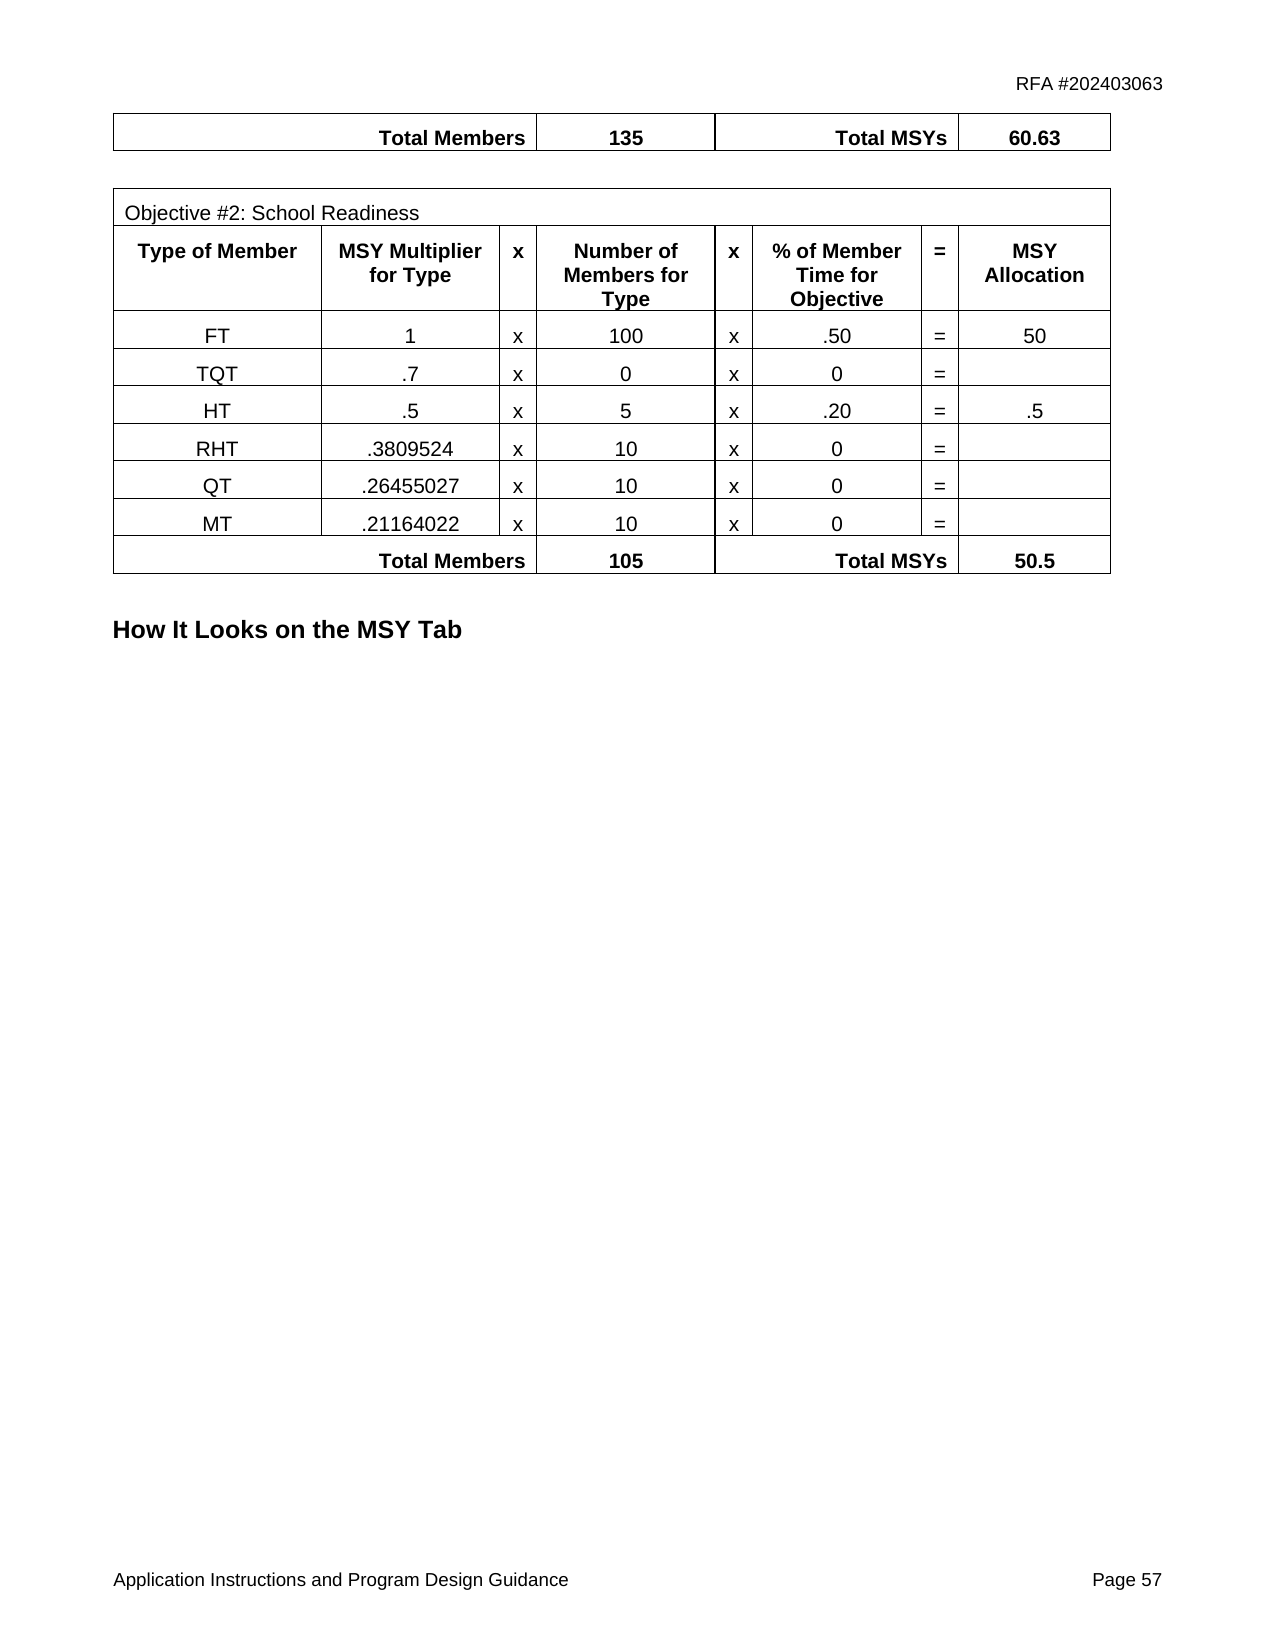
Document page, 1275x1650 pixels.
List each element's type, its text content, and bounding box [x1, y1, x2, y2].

table_cell TQT [114, 349, 321, 385]
table_cell % of Member Time for Objective [753, 226, 921, 310]
table_cell Total Members [114, 114, 536, 150]
table_cell 10 [537, 461, 714, 498]
table_cell x [716, 226, 752, 310]
table_cell x [500, 461, 536, 498]
table_cell 100 [537, 311, 714, 348]
table_cell x [716, 386, 752, 423]
table_cell MSY Allocation [959, 226, 1110, 310]
table_cell x [716, 499, 752, 535]
table_cell Total MSYs [716, 114, 958, 150]
table_cell 60.63 [959, 114, 1110, 150]
table_cell [959, 424, 1110, 460]
table_cell Type of Member [114, 226, 321, 310]
table_cell 0 [753, 461, 921, 498]
table_cell 1 [322, 311, 499, 348]
table_cell .5 [322, 386, 499, 423]
table_cell x [716, 461, 752, 498]
table_cell x [500, 349, 536, 385]
table_cell = [922, 461, 958, 498]
table_cell x [716, 349, 752, 385]
table_header Objective #2: School Readiness [114, 189, 1110, 225]
table_cell 0 [753, 424, 921, 460]
table_cell Total MSYs [716, 536, 958, 573]
table_cell [959, 461, 1110, 498]
table_cell .20 [753, 386, 921, 423]
table_cell x [500, 226, 536, 310]
text How It Looks on the MSY Tab [112, 615, 1162, 644]
table_cell QT [114, 461, 321, 498]
table_cell x [500, 424, 536, 460]
table_cell x [500, 499, 536, 535]
table_cell = [922, 499, 958, 535]
table_cell 50 [959, 311, 1110, 348]
table_cell .7 [322, 349, 499, 385]
table_cell = [922, 349, 958, 385]
table_cell x [500, 386, 536, 423]
table_cell = [922, 226, 958, 310]
table_cell 10 [537, 499, 714, 535]
table_cell = [922, 424, 958, 460]
table_cell HT [114, 386, 321, 423]
table_cell .50 [753, 311, 921, 348]
table_cell RHT [114, 424, 321, 460]
table_cell 0 [537, 349, 714, 385]
table_cell [959, 349, 1110, 385]
table_cell 5 [537, 386, 714, 423]
table_cell x [716, 424, 752, 460]
table_cell Total Members [114, 536, 536, 573]
table_cell 0 [753, 499, 921, 535]
table_cell = [922, 386, 958, 423]
table_cell MSY Multiplier for Type [322, 226, 499, 310]
table_cell FT [114, 311, 321, 348]
table_cell 135 [537, 114, 714, 150]
table_cell x [716, 311, 752, 348]
table_cell .21164022 [322, 499, 499, 535]
table_cell 105 [537, 536, 714, 573]
table_cell Number of Members for Type [537, 226, 714, 310]
table_cell 0 [753, 349, 921, 385]
table_cell x [500, 311, 536, 348]
table_cell .26455027 [322, 461, 499, 498]
table_cell = [922, 311, 958, 348]
table_cell .5 [959, 386, 1110, 423]
table_cell .3809524 [322, 424, 499, 460]
table_cell MT [114, 499, 321, 535]
table_cell [959, 499, 1110, 535]
table_cell 10 [537, 424, 714, 460]
table_cell 50.5 [959, 536, 1110, 573]
